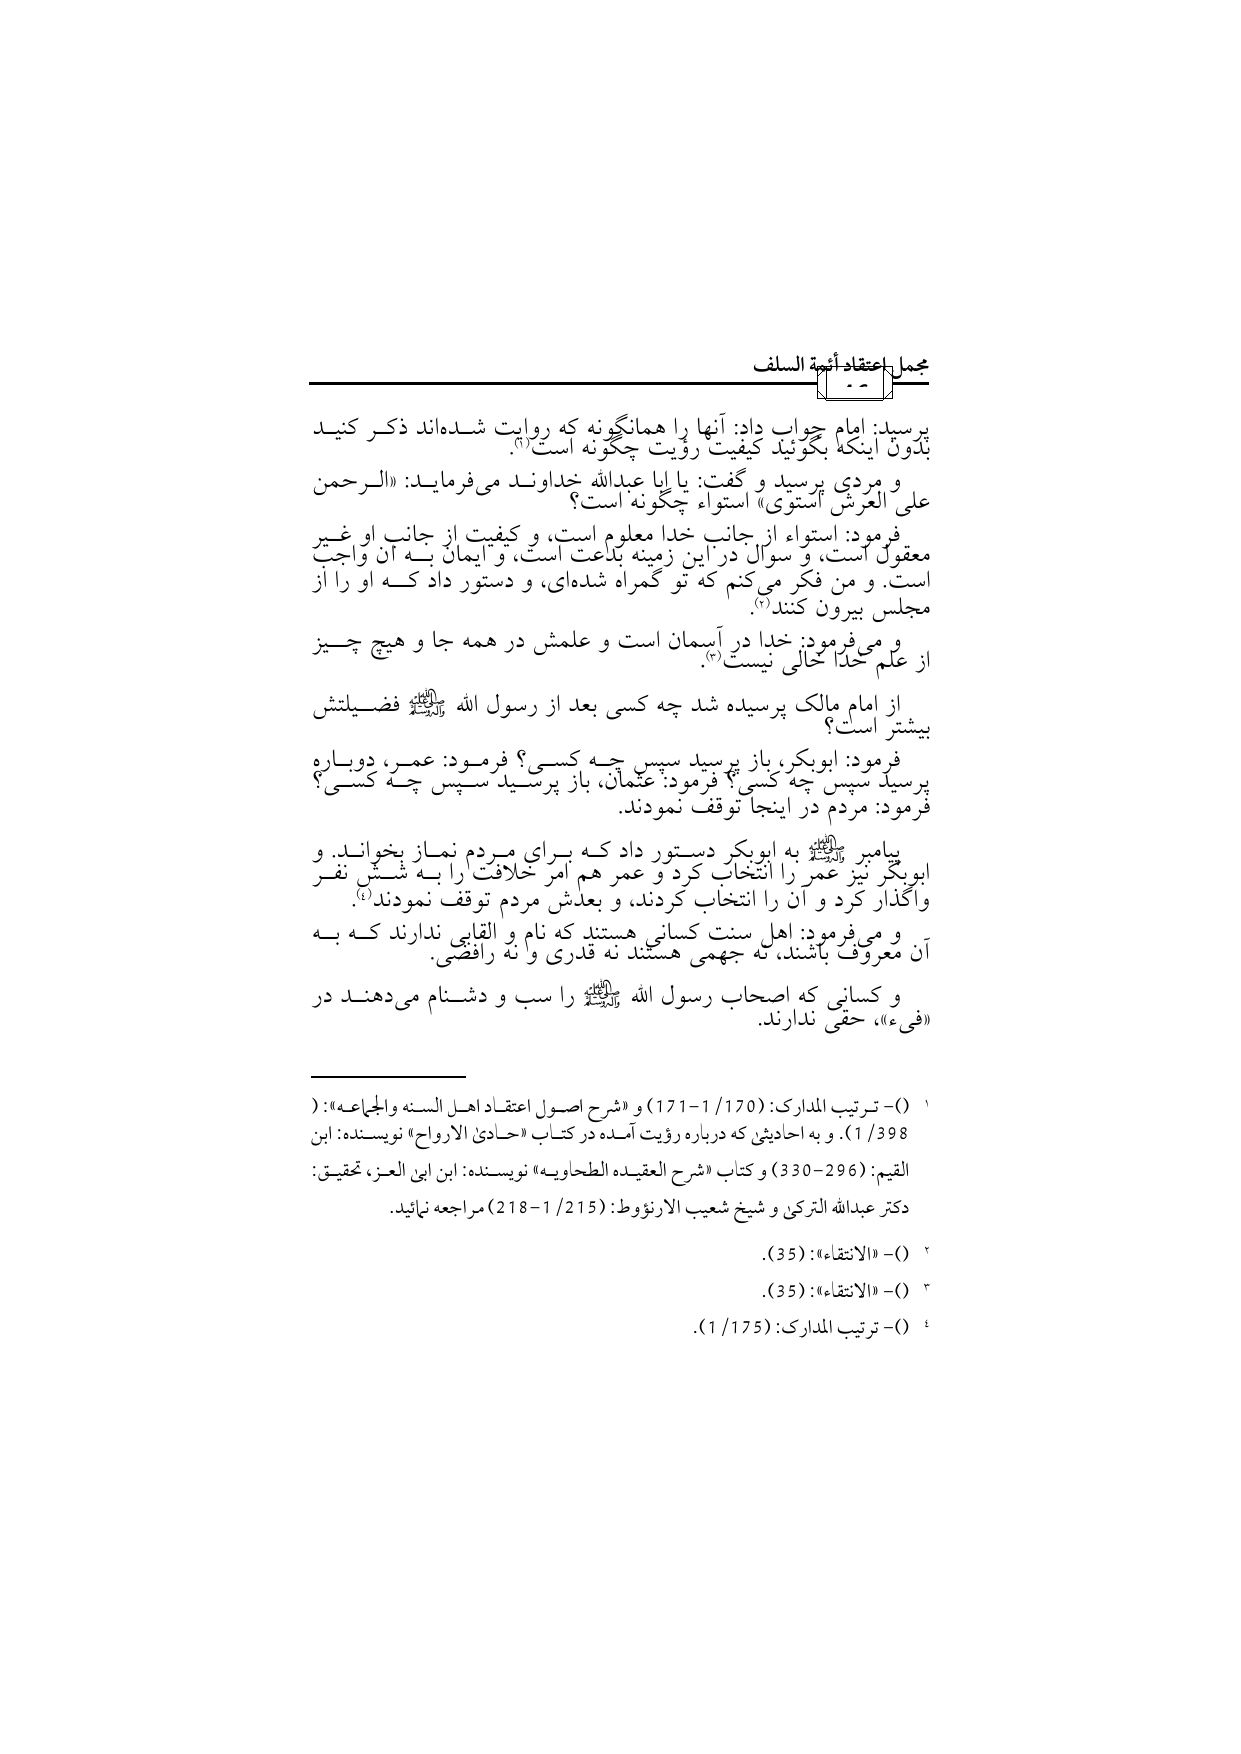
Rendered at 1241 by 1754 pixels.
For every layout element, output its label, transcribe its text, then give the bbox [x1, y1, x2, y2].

text از امام مالک پرسیده شد چه کسی بعد از رسول الله ص فضیلتش بیشتر است؟ [311, 679, 929, 746]
text فرمود: استواء از جانب خدا معلوم است، و کیفیت از جانب او غیر معقول است، و سوال در این زمینه بدعت است، و ایمان به آن واجب است. و من فکر می‌کنم که تو گمراه شده‌ای، و دستور داد که او را از مجلس بیرون کنند(). [311, 520, 929, 626]
text و می‌فرمود: خدا در آسمان است و علمش در همه جا و هیچ چیز از علم خدا خالی نیست(). [311, 626, 929, 679]
text و می‌فرمود: اهل سنت کسانی هستند که نام و القابی ندارند که به آن معروف باشند، نه جهمی هستند نه قدری و نه رافضی. [311, 918, 929, 971]
text ولید بن مسلم دربارة احادیثی که دربارة رؤیت خداوند هستند پرسید: امام جواب داد: آنها را همانگونه که روایت شده‌اند ذکر کنید بدون اینکه بگوئید کیفیت رؤیت چگونه است(). [311, 413, 929, 466]
text و کسانی که اصحاب رسول الله ص را سب و دشنام می‌دهند در «فيء»، حقى ندارند. [311, 971, 929, 1037]
text پیامبر ص به ابوبکر دستور داد که برای مردم نماز بخواند. و ابوبکر نیز عمر را انتخاب کرد و عمر هم امر خلافت را به شش نفر واگذار کرد و آن را انتخاب کردند، و بعدش مردم توقف نمودند(). [311, 825, 929, 918]
text و مردی پرسید و گفت: یا ابا عبدالله خداوند می‌فرماید: «الرحمن علی العرش استوی» استواء چگونه است؟ [311, 466, 929, 520]
text فرمود: ابوبکر، باز پرسید سپس چه کسی؟ فرمود: عمر، دوباره پرسید سپس چه کسی؟ فرمود: عثمان، باز پرسید سپس چه کسی؟ فرمود: مردم در اینجا توقف نمودند. [311, 746, 929, 825]
